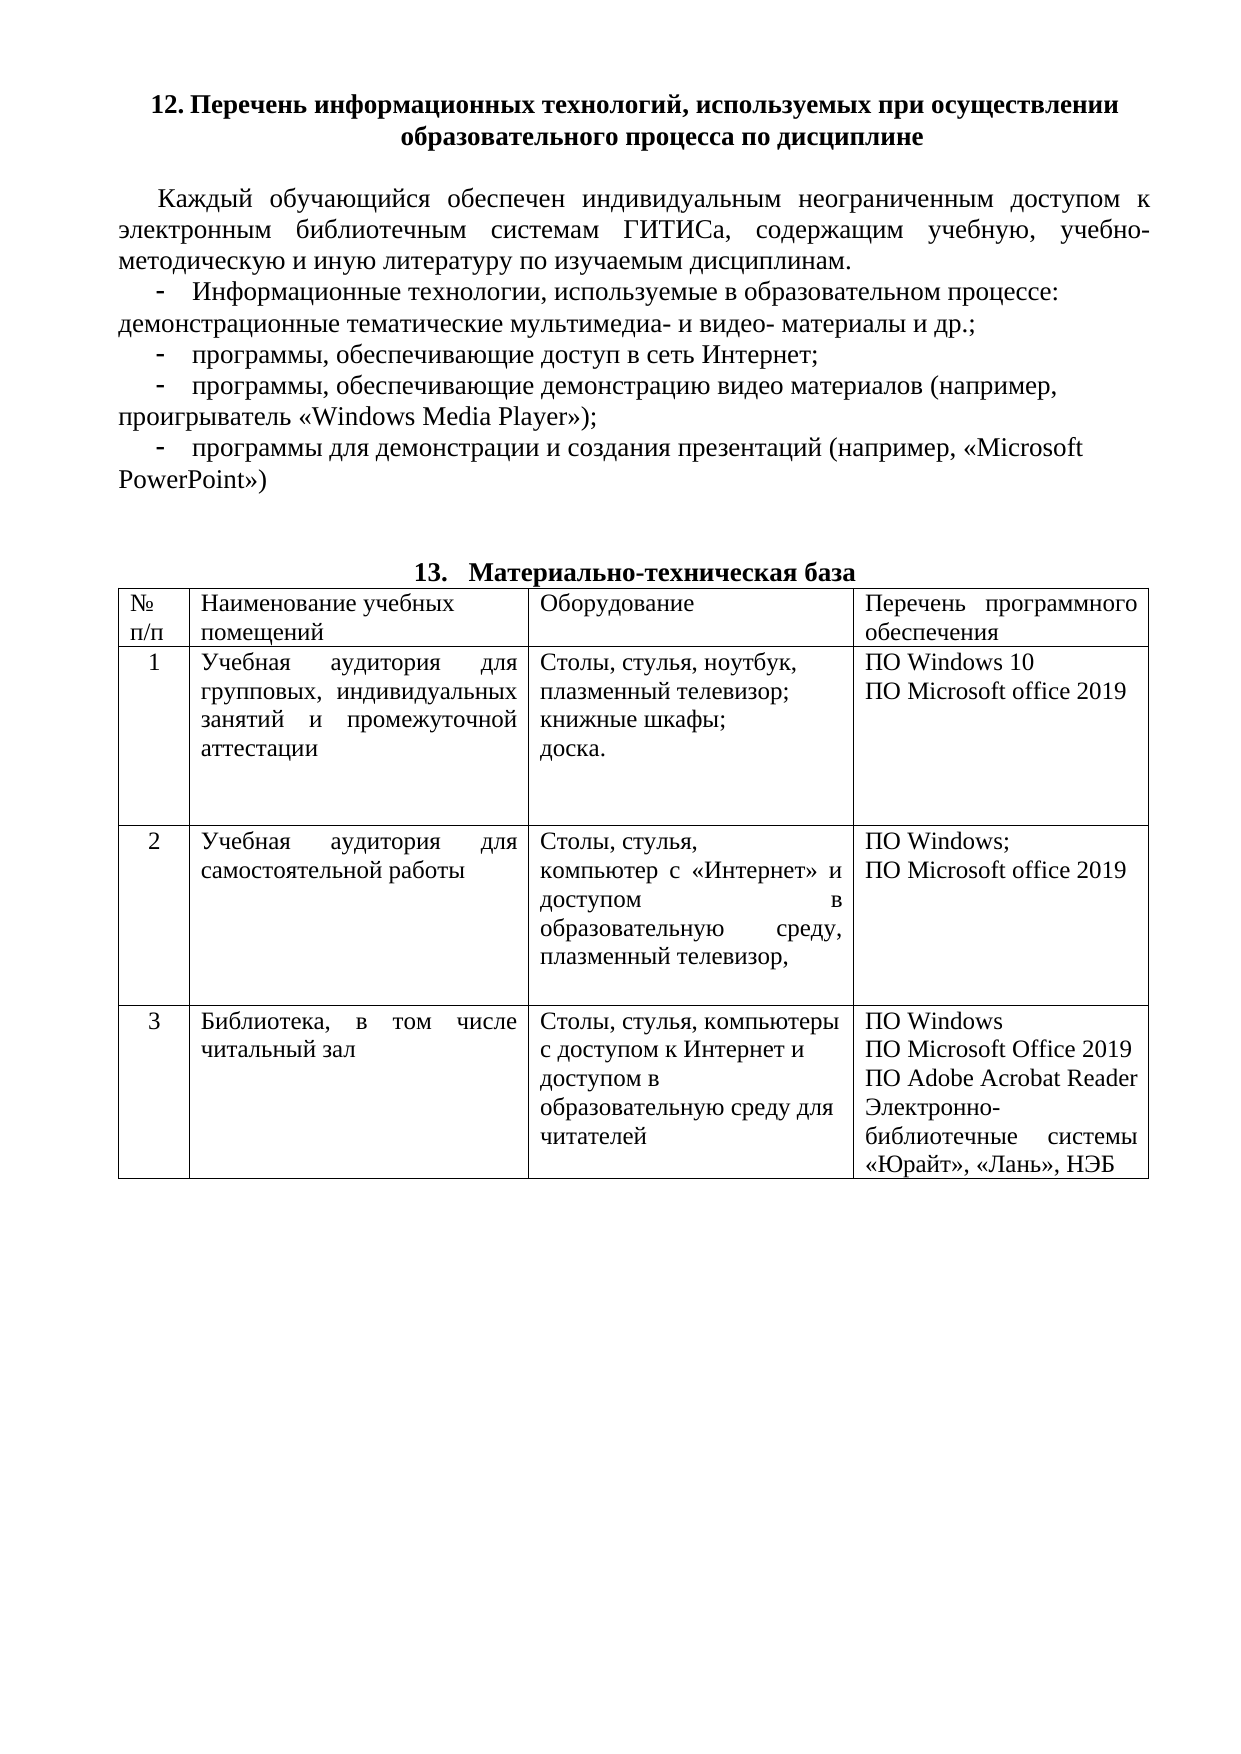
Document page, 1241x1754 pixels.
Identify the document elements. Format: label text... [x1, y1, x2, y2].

table_header Наименование учебных помещений [190, 589, 528, 646]
table_cell Учебная аудитория для самостоятельной работы [190, 826, 528, 1005]
list Материально-техническая база [118, 556, 1152, 587]
table_cell Столы, стулья, ноутбук, плазменный телевизор; книжные шкафы; доска. [529, 647, 853, 825]
table_cell 1 [119, 647, 189, 825]
table_header Перечень программного обеспечения [854, 589, 1148, 646]
table_cell 3 [119, 1006, 189, 1178]
list Информационные технологии, используемые в образовательном процессе: демонстрационные тематические мультимедиа- и видео- материалы и др.; [118, 276, 1152, 338]
table_header Оборудование [529, 589, 853, 646]
table_cell Учебная аудитория для групповых, индивидуальных занятий и промежуточной аттестации [190, 647, 528, 825]
table_cell Столы, стулья, компьютеры с доступом к Интернет и доступом в образовательную среду для читателей [529, 1006, 853, 1178]
list программы, обеспечивающие демонстрацию видео материалов (например, проигрыватель «Windows Media Player»); [118, 369, 1152, 432]
table_cell ПО Windows ПО Microsoft Office 2019 ПО Adobe Acrobat Reader Электронно-библиотечные системы «Юрайт», «Лань», НЭБ [854, 1006, 1148, 1178]
list Перечень информационных технологий, используемых при осуществлении образовательного процесса по дисциплине [118, 89, 1152, 151]
table_cell Библиотека, в том числе читальный зал [190, 1006, 528, 1178]
text Каждый обучающийся обеспечен индивидуальным неограниченным доступом к электронным библиотечным системам ГИТИСа, содержащим учебную, учебно-методическую и иную литературу по изучаемым дисциплинам. [118, 182, 1152, 276]
table_cell ПО Windows; ПО Microsoft office 2019 [854, 826, 1148, 1005]
table_cell 2 [119, 826, 189, 1005]
table_cell ПО Windows 10 ПО Microsoft office 2019 [854, 647, 1148, 825]
list программы для демонстрации и создания презентаций (например, «Microsoft [118, 432, 1152, 463]
list программы, обеспечивающие доступ в сеть Интернет; [118, 338, 1152, 369]
table_header № п/п [119, 589, 189, 646]
text PowerPoint») [118, 463, 1152, 494]
table_cell Столы, стулья, компьютер с «Интернет» и доступом в образовательную среду, плазменный телевизор, [529, 826, 853, 1005]
